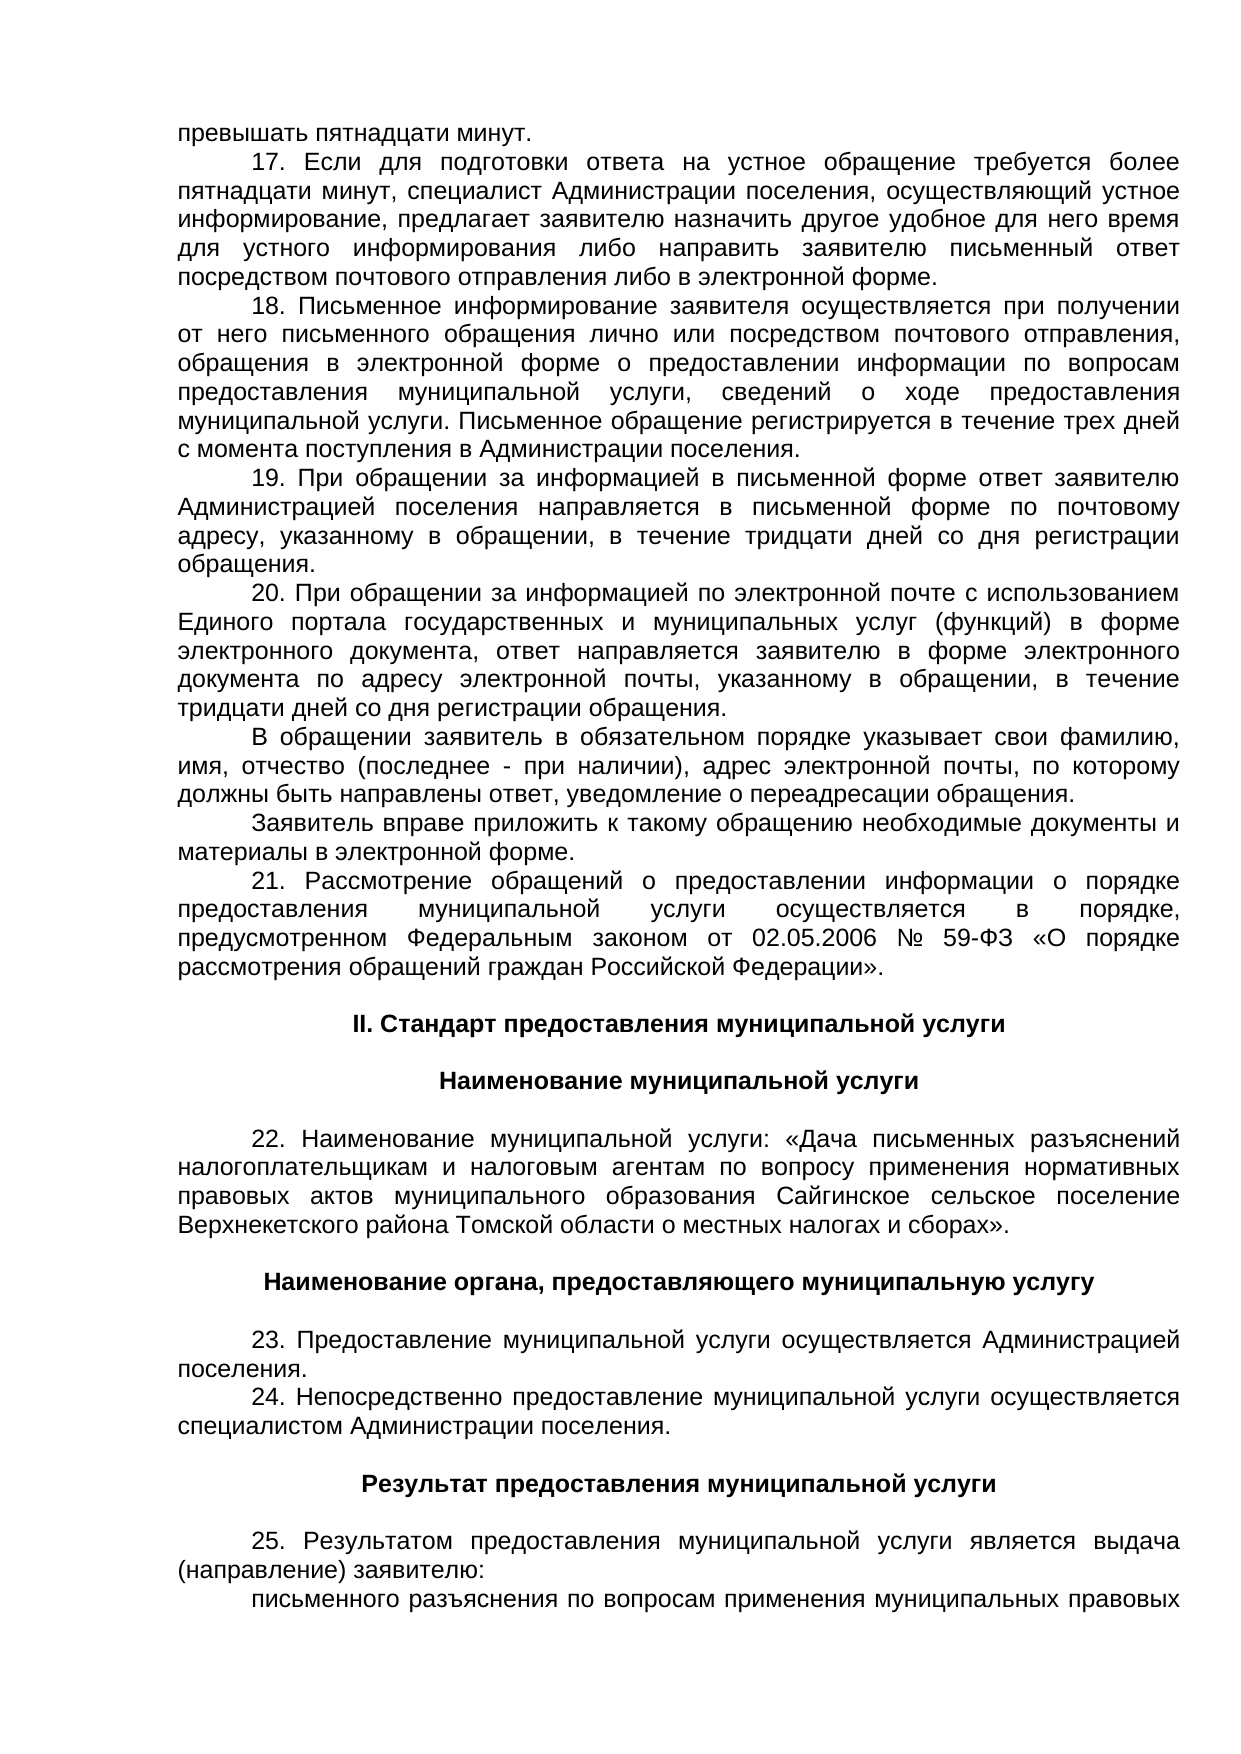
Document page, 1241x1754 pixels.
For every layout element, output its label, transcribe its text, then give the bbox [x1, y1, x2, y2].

text 19. При обращении за информацией в письменной форме ответ заявителю Администрацией поселения направляется в письменной форме по почтовому адресу, указанному в обращении, в течение тридцати дней со дня регистрации обращения. [177, 463, 1181, 578]
text В обращении заявитель в обязательном порядке указывает свои фамилию, имя, отчество (последнее - при наличии), адрес электронной почты, по которому должны быть направлены ответ, уведомление о переадресации обращения. [177, 722, 1181, 808]
text 22. Наименование муниципальной услуги: «Дача письменных разъяснений налогоплательщикам и налоговым агентам по вопросу применения нормативных правовых актов муниципального образования Сайгинское сельское поселение Верхнекетского района Томской области о местных налогах и сборах». [177, 1124, 1181, 1239]
text 20. При обращении за информацией по электронной почте с использованием Единого портала государственных и муниципальных услуг (функций) в форме электронного документа, ответ направляется заявителю в форме электронного документа по адресу электронной почты, указанному в обращении, в течение тридцати дней со дня регистрации обращения. [177, 578, 1181, 722]
title Наименование органа, предоставляющего муниципальную услугу [177, 1267, 1181, 1296]
text 17. Если для подготовки ответа на устное обращение требуется более пятнадцати минут, специалист Администрации поселения, осуществляющий устное информирование, предлагает заявителю назначить другое удобное для него время для устного информирования либо направить заявителю письменный ответ посредством почтового отправления либо в электронной форме. [177, 147, 1181, 291]
title Наименование муниципальной услуги [177, 1066, 1181, 1095]
text 21. Рассмотрение обращений о предоставлении информации о порядке предоставления муниципальной услуги осуществляется в порядке, предусмотренном Федеральным законом от 02.05.2006 № 59-ФЗ «О порядке рассмотрения обращений граждан Российской Федерации». [177, 866, 1181, 981]
title II. Стандарт предоставления муниципальной услуги [177, 1009, 1181, 1037]
text 25. Результатом предоставления муниципальной услуги является выдача (направление) заявителю: [177, 1526, 1181, 1584]
text Заявитель вправе приложить к такому обращению необходимые документы и материалы в электронной форме. [177, 808, 1181, 866]
text 24. Непосредственно предоставление муниципальной услуги осуществляется специалистом Администрации поселения. [177, 1382, 1181, 1440]
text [177, 1584, 1181, 1612]
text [177, 118, 1181, 147]
text 23. Предоставление муниципальной услуги осуществляется Администрацией поселения. [177, 1325, 1181, 1382]
text 18. Письменное информирование заявителя осуществляется при получении от него письменного обращения лично или посредством почтового отправления, обращения в электронной форме о предоставлении информации по вопросам предоставления муниципальной услуги, сведений о ходе предоставления муниципальной услуги. Письменное обращение регистрируется в течение трех дней с момента поступления в Администрации поселения. [177, 291, 1181, 463]
title Результат предоставления муниципальной услуги [177, 1469, 1181, 1497]
